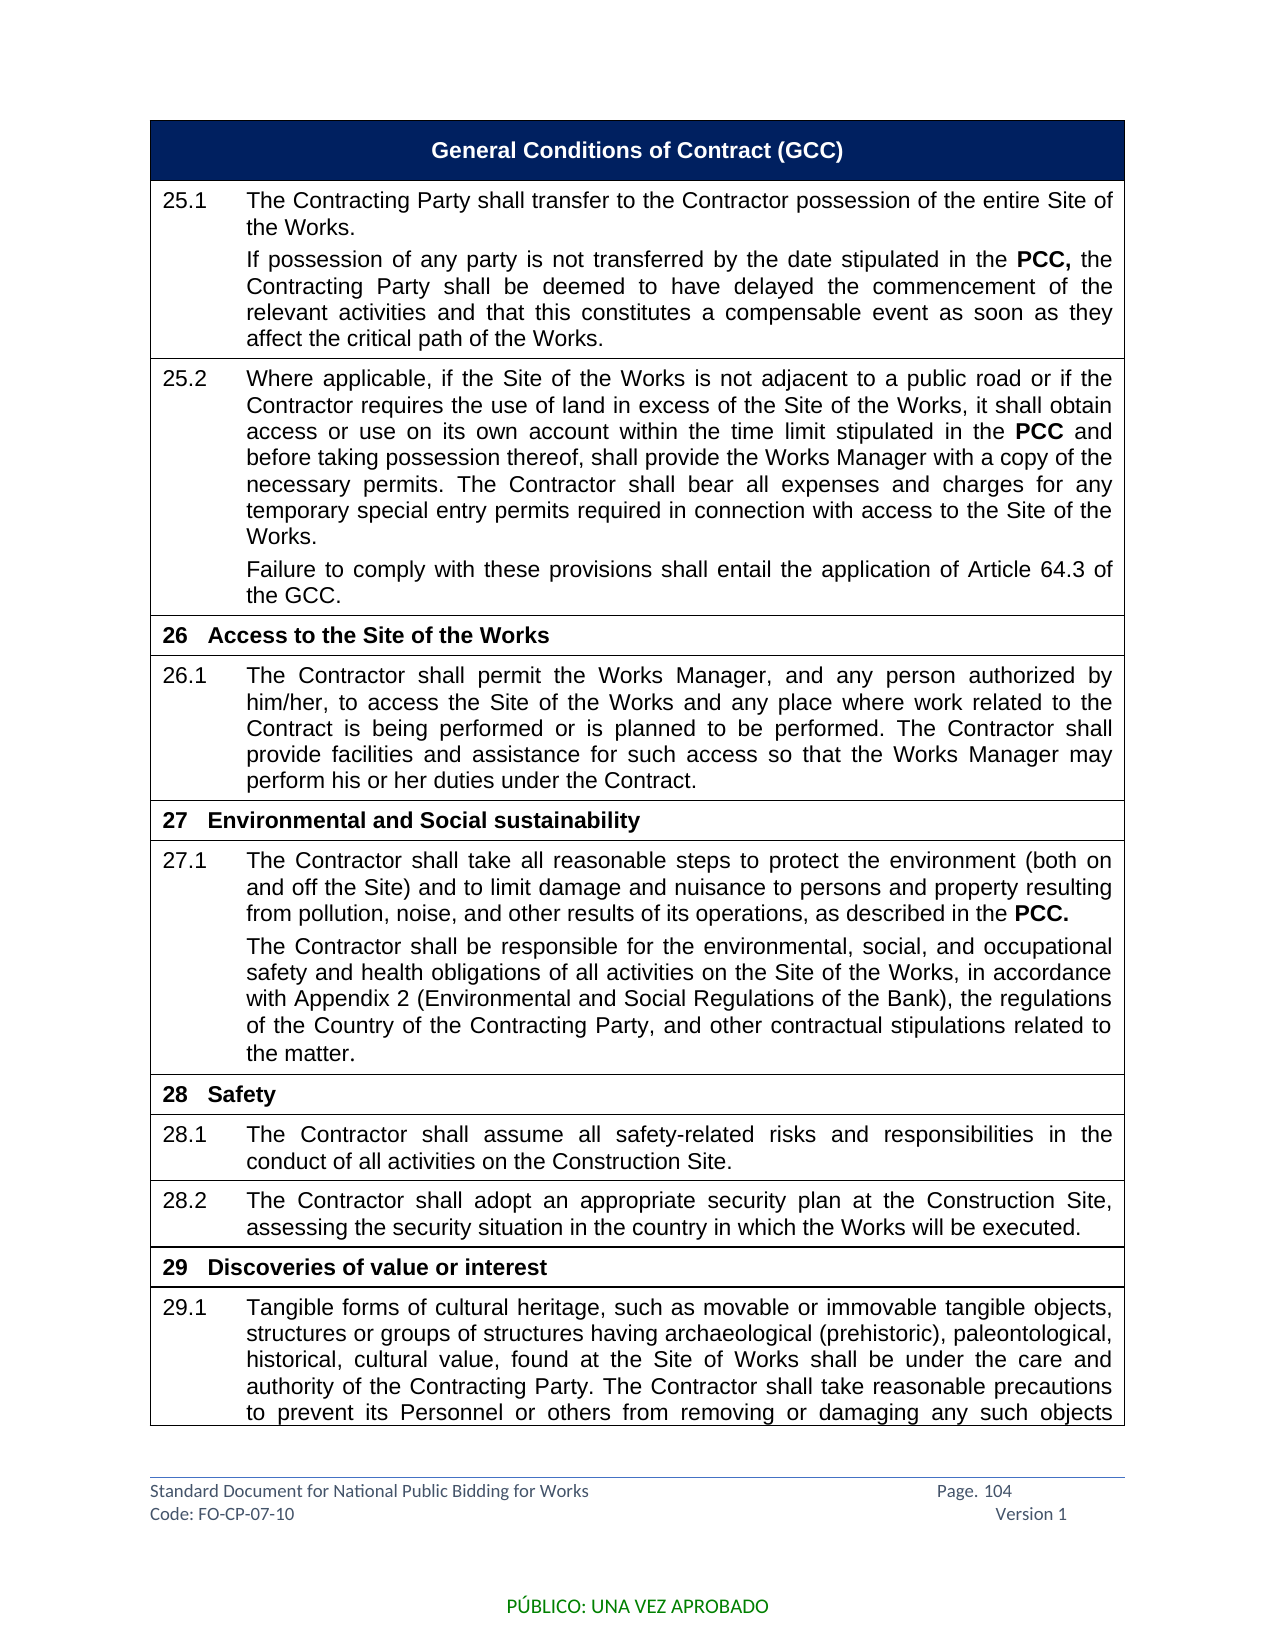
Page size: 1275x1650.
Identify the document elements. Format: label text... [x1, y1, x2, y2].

table_cell Where applicable, if the Site of the Works is not adjacent to a public road or if the Contractor requires the use of land in excess of the Site of the Works, it shall obtain access or use on its own account within the time limit stipulated in the PCC and before taking possession thereof, shall provide the Works Manager with a copy of the necessary permits. The Contractor shall bear all expenses and charges for any temporary special entry permits required in connection with access to the Site of the Works. Failure to comply with these provisions shall entail the application of Article 64.3 of the GCC. [234, 359, 1124, 615]
table_cell Environmental and Social sustainability [151, 801, 1124, 840]
table_cell The Contractor shall assume all safety-related risks and responsibilities in the conduct of all activities on the Construction Site. [234, 1115, 1124, 1180]
table_cell [151, 1288, 234, 1425]
table_cell Discoveries of value or interest [151, 1248, 1124, 1286]
table_cell [151, 359, 234, 615]
table_cell The Contractor shall permit the Works Manager, and any person authorized by him/her, to access the Site of the Works and any place where work related to the Contract is being performed or is planned to be performed. The Contractor shall provide facilities and assistance for such access so that the Works Manager may perform his or her duties under the Contract. [234, 656, 1124, 800]
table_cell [234, 1288, 1124, 1425]
table_cell [151, 1115, 234, 1180]
table_cell The Contractor shall adopt an appropriate security plan at the Construction Site, assessing the security situation in the country in which the Works will be executed. [234, 1181, 1124, 1246]
table_cell The Contractor shall take all reasonable steps to protect the environment (both on and off the Site) and to limit damage and nuisance to persons and property resulting from pollution, noise, and other results of its operations, as described in the PCC. The Contractor shall be responsible for the environmental, social, and occupational safety and health obligations of all activities on the Site of the Works, in accordance with Appendix 2 (Environmental and Social Regulations of the Bank), the regulations of the Country of the Contracting Party, and other contractual stipulations related to the matter. [234, 841, 1124, 1074]
table_header General Conditions of Contract (GCC) [151, 121, 1124, 180]
table_cell [151, 841, 234, 1074]
table_cell Access to the Site of the Works [151, 616, 1124, 655]
table_cell [151, 1181, 234, 1246]
table_cell Safety [151, 1075, 1124, 1114]
table_cell The Contracting Party shall transfer to the Contractor possession of the entire Site of the Works. If possession of any party is not transferred by the date stipulated in the PCC, the Contracting Party shall be deemed to have delayed the commencement of the relevant activities and that this constitutes a compensable event as soon as they affect the critical path of the Works. [234, 181, 1124, 358]
table_cell [151, 181, 234, 358]
table_cell [151, 656, 234, 800]
